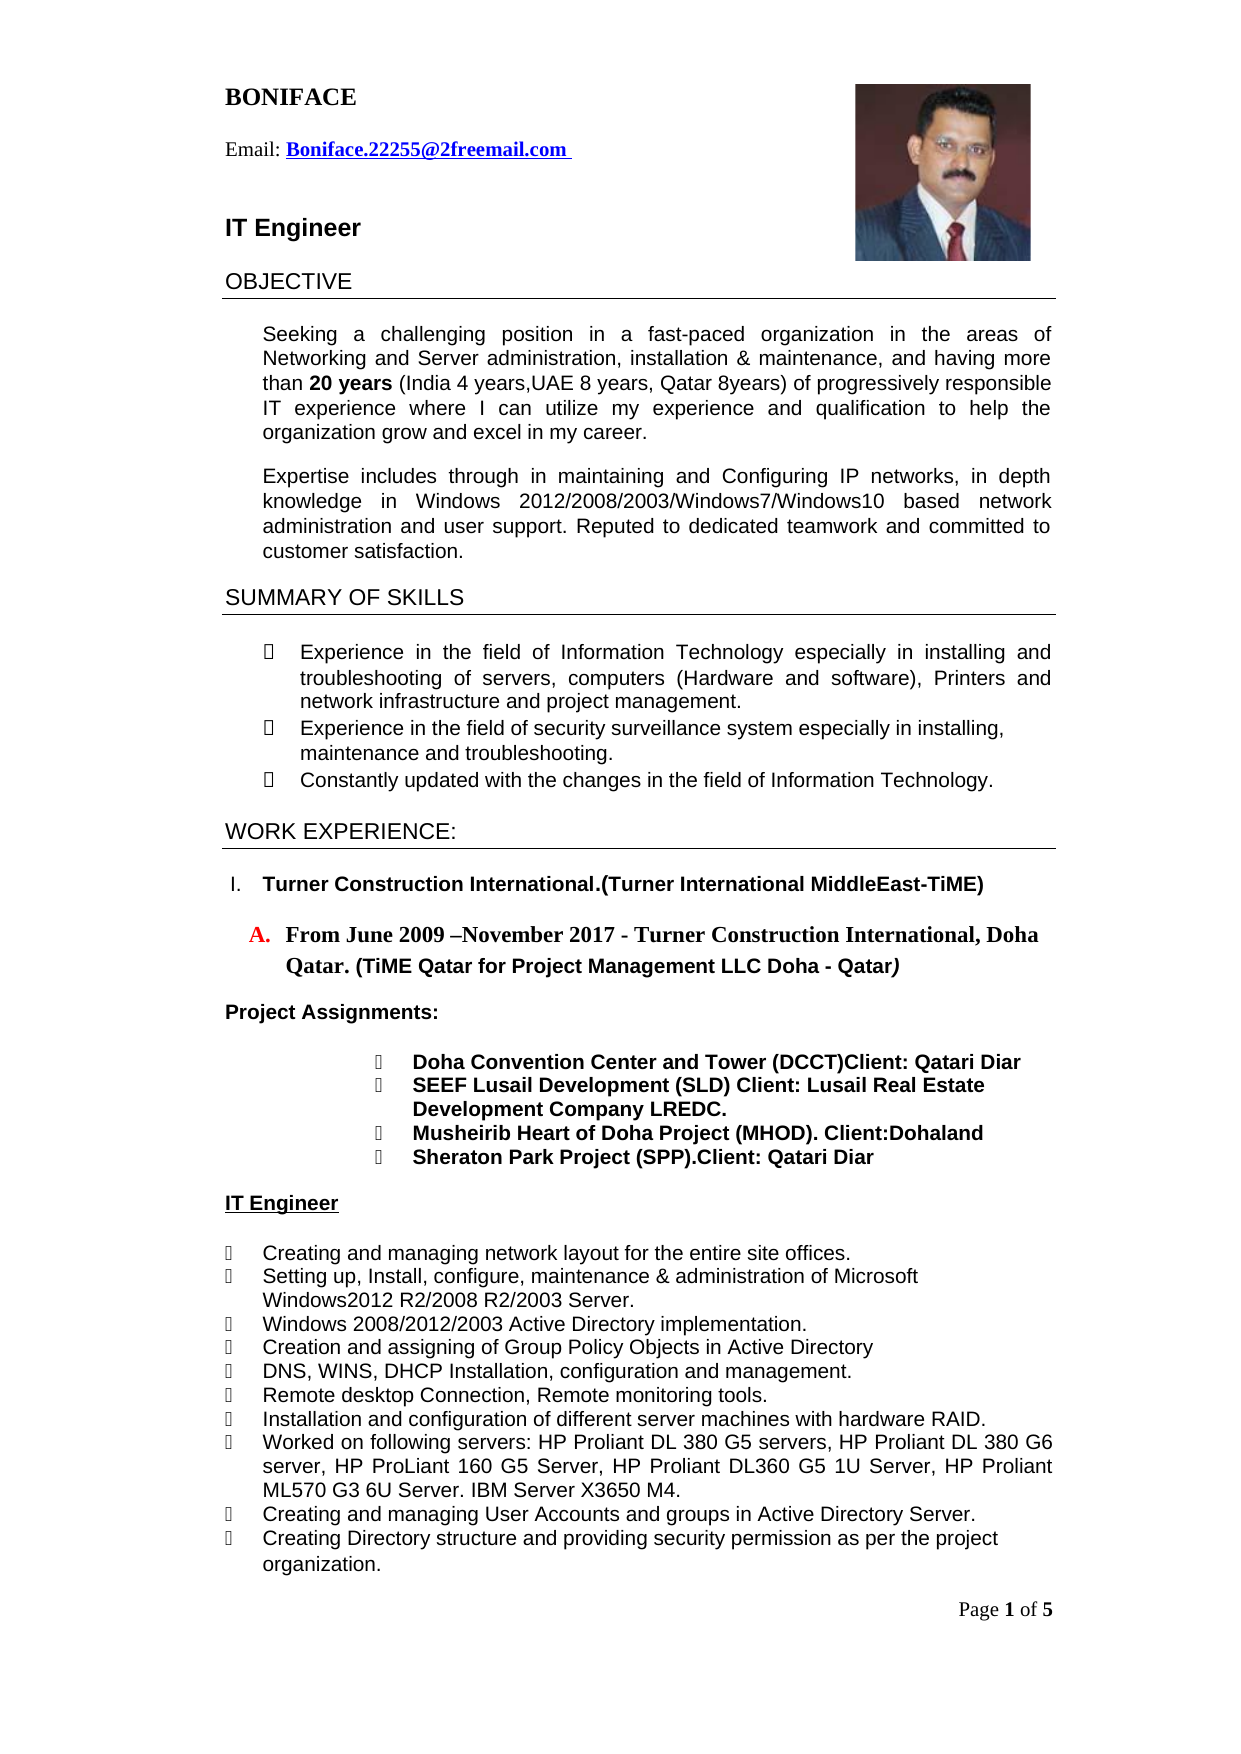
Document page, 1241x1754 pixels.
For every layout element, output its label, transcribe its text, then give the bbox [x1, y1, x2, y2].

list Constantly updated with the changes in the field of Information Technology. [262, 765, 1090, 794]
list Worked on following servers: HP Proliant DL 380 G5 servers, HP Proliant DL 380 G6 server, HP ProLiant 160 G5 Server, HP Proliant DL360 G5 1U Server, HP Proliant ML570 G3 6U Server. IBM Server X3650 M4. [225, 1431, 1054, 1502]
list Setting up, Install, configure, maintenance & administration of Microsoft Windows2012 R2/2008 R2/2003 Server. [225, 1264, 1052, 1312]
list Experience in the field of Information Technology especially in installing and troubleshooting of servers, computers (Hardware and software), Printers and network infrastructure and project management. [262, 637, 1052, 713]
text OBJECTIVE [225, 268, 1090, 294]
text SUMMARY OF SKILLS [225, 584, 1090, 610]
list Creating and managing network layout for the entire site offices. [225, 1240, 1090, 1264]
text IT Engineer [225, 1191, 1090, 1215]
list DNS, WINS, DHCP Installation, configuration and management. [225, 1359, 1090, 1383]
text Email: Boniface.22255@2freemail.com [225, 137, 1090, 161]
list Sheraton Park Project (SPP).Client: Qatari Diar [375, 1145, 1090, 1169]
picture [855, 161, 1031, 212]
list From June 2009 –November 2017 - Turner Construction International, Doha Qatar. (TiME Qatar for Project Management LLC Doha - Qatar) [248, 921, 1052, 978]
list Windows 2008/2012/2003 Active Directory implementation. [225, 1312, 1090, 1336]
list Turner Construction International.(Turner International MiddleEast-TiME) [230, 871, 1090, 896]
list Doha Convention Center and Tower (DCCT)Client: Qatari Diar [375, 1049, 1090, 1073]
list Experience in the field of security surveillance system especially in installing, maintenance and troubleshooting. [262, 713, 1052, 765]
text IT Engineer [225, 212, 1090, 241]
text BONIFACE [225, 82, 1090, 111]
list Creating and managing User Accounts and groups in Active Directory Server. [225, 1502, 1090, 1526]
text WORK EXPERIENCE: [225, 818, 1090, 844]
list Installation and configuration of different server machines with hardware RAID. [225, 1407, 1090, 1431]
text Expertise includes through in maintaining and Configuring IP networks, in depth knowledge in Windows 2012/2008/2003/Windows7/Windows10 based network administration and user support. Reputed to dedicated teamwork and committed to customer satisfaction. [262, 464, 1052, 563]
list Remote desktop Connection, Remote monitoring tools. [225, 1383, 1090, 1407]
text Page 1 of 5 [958, 1597, 1090, 1621]
picture [855, 241, 1031, 261]
list Creation and assigning of Group Policy Objects in Active Directory [225, 1336, 1090, 1359]
text Project Assignments: [225, 1000, 1090, 1024]
list Musheirib Heart of Doha Project (MHOD). Client:Dohaland [375, 1121, 1090, 1145]
list Creating Directory structure and providing security permission as per the project organization. [225, 1526, 1052, 1576]
text Seeking a challenging position in a fast-paced organization in the areas of Networking and Server administration, installation & maintenance, and having more than 20 years (India 4 years,UAE 8 years, Qatar 8years) of progressively responsible IT experience where I can utilize my experience and qualification to help the organization grow and excel in my career. [262, 322, 1052, 444]
list SEEF Lusail Development (SLD) Client: Lusail Real Estate Development Company LREDC. [375, 1073, 1052, 1121]
picture [855, 111, 1031, 137]
